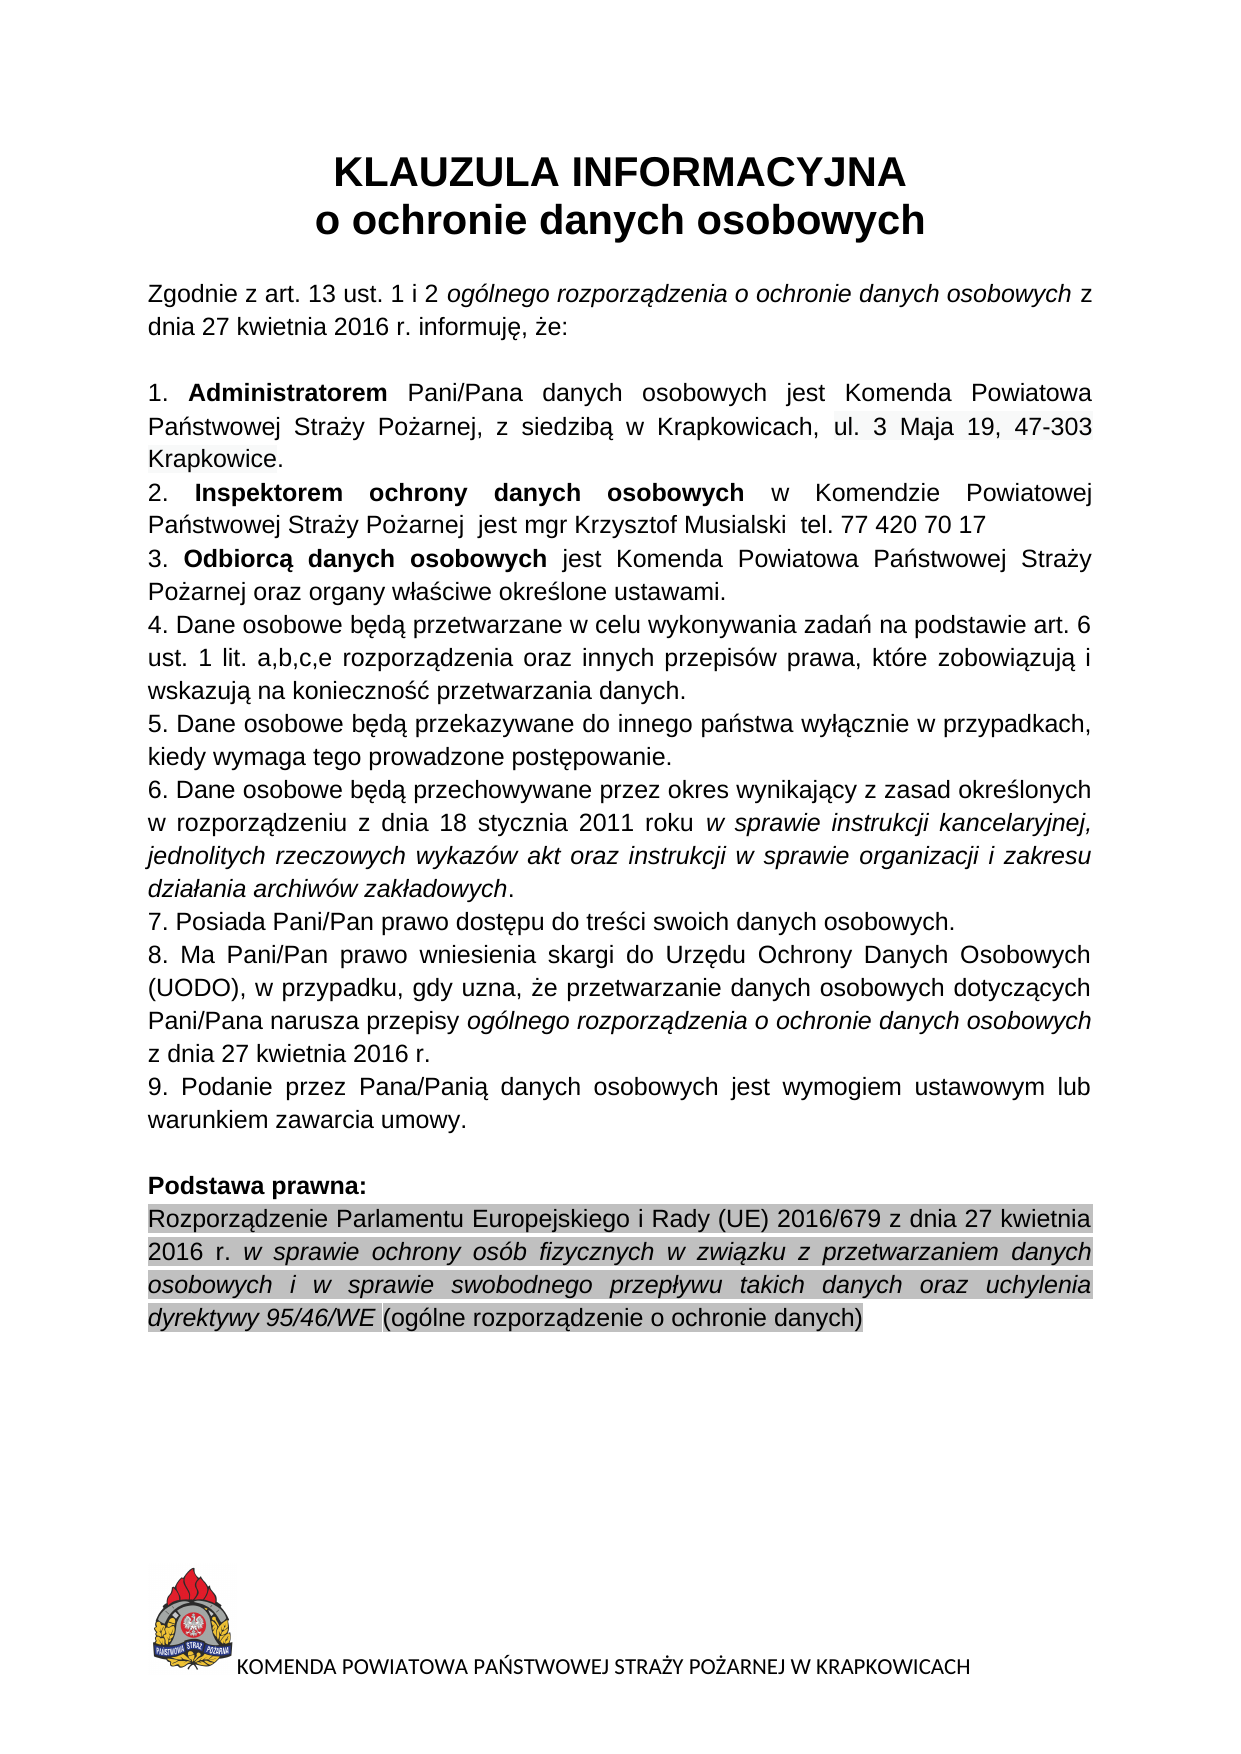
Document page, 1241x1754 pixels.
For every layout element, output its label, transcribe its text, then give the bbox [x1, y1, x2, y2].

text 7. Posiada Pani/Pan prawo dostępu do treści swoich danych osobowych. [148, 907, 1093, 936]
text 6. Dane osobowe będą przechowywane przez okres wynikający z zasad określonych w rozporządzeniu z dnia 18 stycznia 2011 roku w sprawie instrukcji kancelaryjnej, jednolitych rzeczowych wykazów akt oraz instrukcji w sprawie organizacji i zakresu działania archiwów zakładowych. [148, 775, 1093, 902]
text 8. Ma Pani/Pan prawo wniesienia skargi do Urzędu Ochrony Danych Osobowych (UODO), w przypadku, gdy uzna, że przetwarzanie danych osobowych dotyczących Pani/Pana narusza przepisy ogólnego rozporządzenia o ochronie danych osobowych z dnia 27 kwietnia 2016 r. [148, 940, 1093, 1068]
text Zgodnie z art. 13 ust. 1 i 2 ogólnego rozporządzenia o ochronie danych osobowych z dnia 27 kwietnia 2016 r. informuję, że: [148, 279, 1093, 341]
text 1. Administratorem Pani/Pana danych osobowych jest Komenda Powiatowa Państwowej Straży Pożarnej, z siedzibą w Krapkowicach, ul. 3 Maja 19, 47-303 Krapkowice. [148, 378, 1093, 473]
text o ochronie danych osobowych [148, 196, 1093, 243]
text 3. Odbiorcą danych osobowych jest Komenda Powiatowa Państwowej Straży Pożarnej oraz organy właściwe określone ustawami. [148, 543, 1093, 605]
text 4. Dane osobowe będą przetwarzane w celu wykonywania zadań na podstawie art. 6 ust. 1 lit. a,b,c,e rozporządzenia oraz innych przepisów prawa, które zobowiązują i wskazują na konieczność przetwarzania danych. [148, 609, 1093, 704]
text Podstawa prawna: [148, 1171, 1093, 1200]
text 2. Inspektorem ochrony danych osobowych w Komendzie Powiatowej Państwowej Straży Pożarnej jest mgr Krzysztof Musialski tel. 77 420 70 17 [148, 477, 1093, 539]
text 5. Dane osobowe będą przekazywane do innego państwa wyłącznie w przypadkach, kiedy wymaga tego prowadzone postępowanie. [148, 709, 1093, 770]
text 9. Podanie przez Pana/Panią danych osobowych jest wymogiem ustawowym lub warunkiem zawarcia umowy. [148, 1072, 1093, 1134]
picture [147, 1563, 237, 1675]
text KLAUZULA INFORMACYJNA [148, 148, 1093, 196]
text Rozporządzenie Parlamentu Europejskiego i Rady (UE) 2016/679 z dnia 27 kwietnia 2016 r. w sprawie ochrony osób fizycznych w związku z przetwarzaniem danych osobowych i w sprawie swobodnego przepływu takich danych oraz uchylenia dyrektywy 95/46/WE (ogólne rozporządzenie o ochronie danych) [148, 1299, 1093, 1332]
